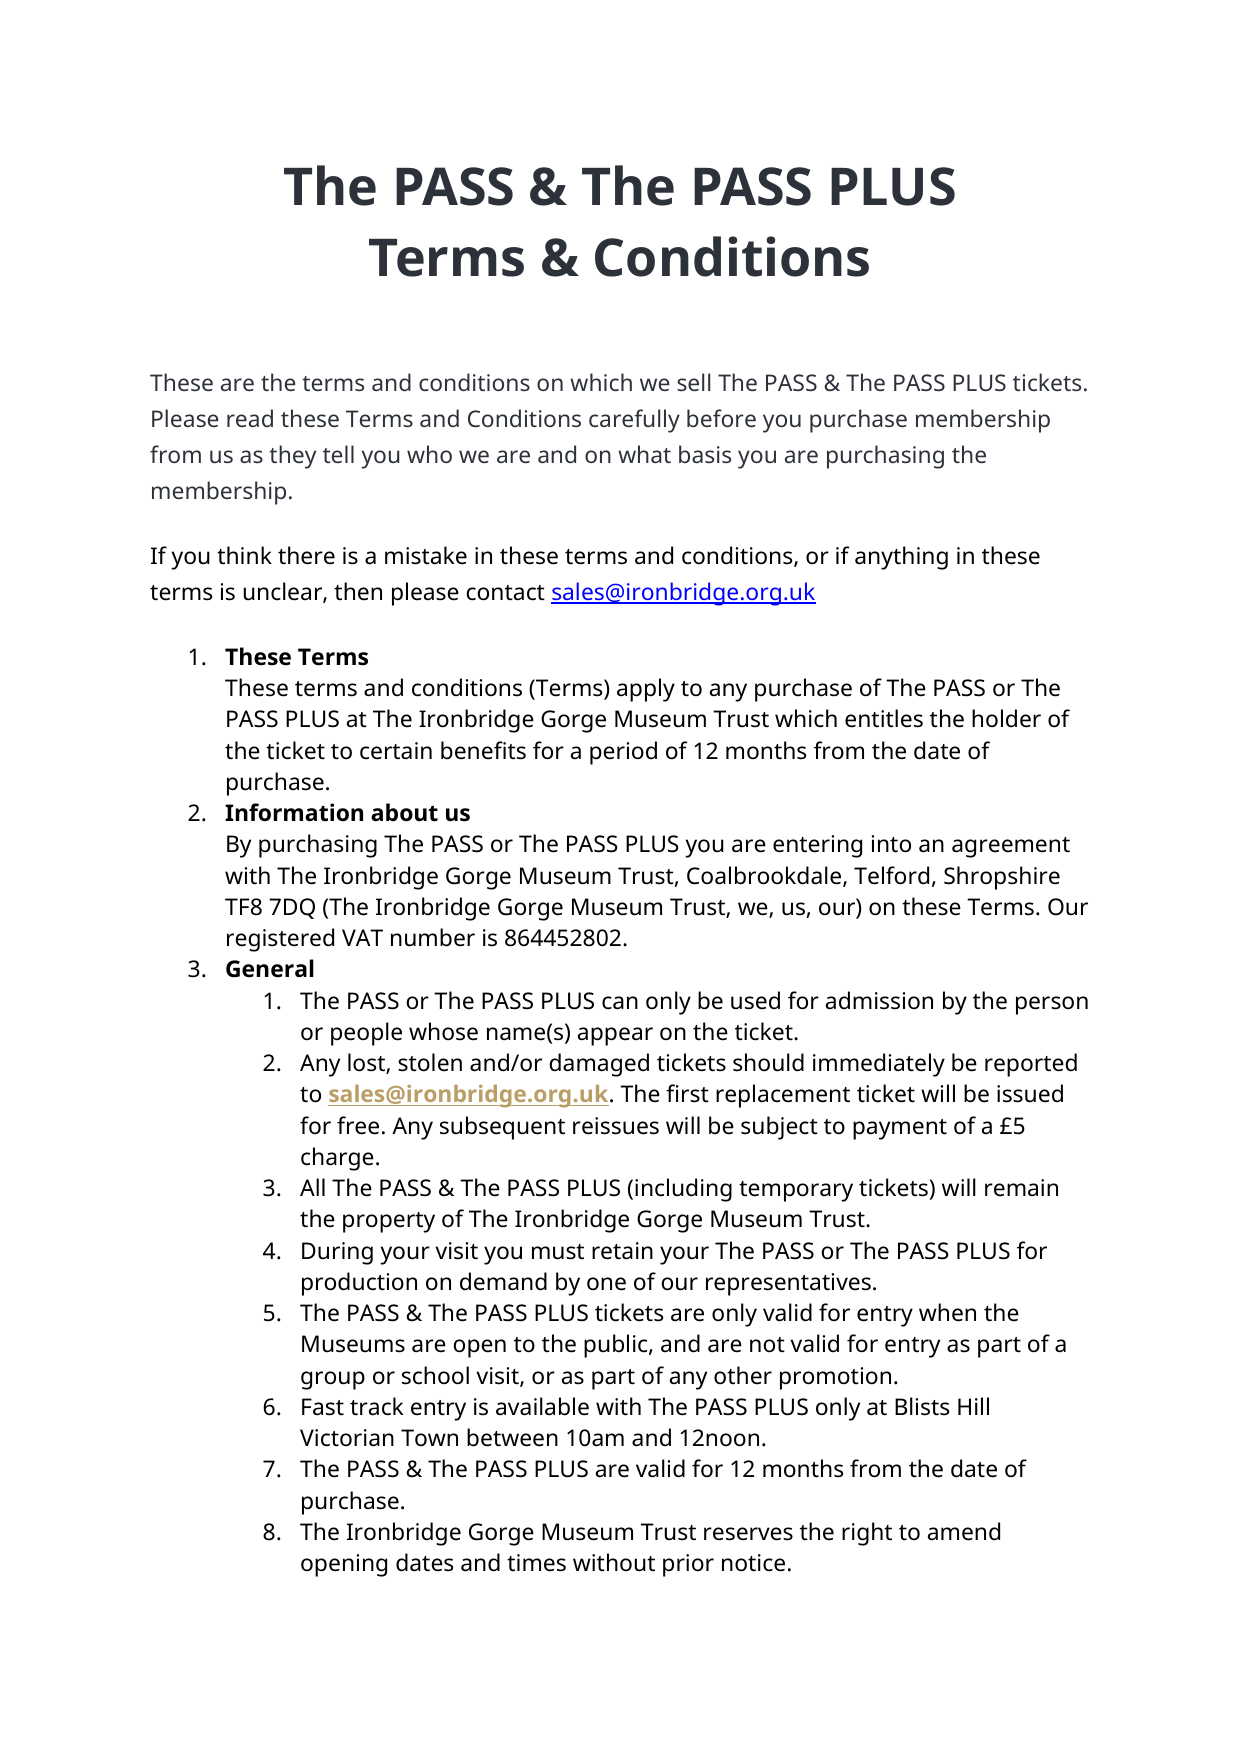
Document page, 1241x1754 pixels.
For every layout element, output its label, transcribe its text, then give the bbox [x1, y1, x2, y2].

text These are the terms and conditions on which we sell The PASS & The PASS PLUS tickets. Please read these Terms and Conditions carefully before you purchase membership from us as they tell you who we are and on what basis you are purchasing the membership. [150, 367, 1090, 506]
list All The PASS & The PASS PLUS (including temporary tickets) will remain the property of The Ironbridge Gorge Museum Trust. [262, 1172, 1090, 1234]
list Information about us By purchasing The PASS or The PASS PLUS you are entering into an agreement with The Ironbridge Gorge Museum Trust, Coalbrookdale, Telford, Shropshire TF8 7DQ (The Ironbridge Gorge Museum Trust, we, us, our) on these Terms. Our registered VAT number is 864452802. [187, 797, 1090, 953]
list During your visit you must retain your The PASS or The PASS PLUS for production on demand by one of our representatives. [262, 1234, 1090, 1297]
list General [187, 953, 1090, 984]
list Fast track entry is available with The PASS PLUS only at Blists Hill Victorian Town between 10am and 12noon. [262, 1391, 1090, 1453]
list Any lost, stolen and/or damaged tickets should immediately be reported to sales@ironbridge.org.uk. The first replacement ticket will be issued for free. Any subsequent reissues will be subject to payment of a £5 charge. [262, 1047, 1090, 1172]
list The Ironbridge Gorge Museum Trust reserves the right to amend opening dates and times without prior notice. [262, 1516, 1090, 1578]
list The PASS & The PASS PLUS tickets are only valid for entry when the Museums are open to the public, and are not valid for entry as part of a group or school visit, or as part of any other promotion. [262, 1297, 1090, 1391]
text If you think there is a mistake in these terms and conditions, or if anything in these terms is unclear, then please contact sales@ironbridge.org.uk [150, 540, 1090, 607]
list These Terms These terms and conditions (Terms) apply to any purchase of The PASS or The PASS PLUS at The Ironbridge Gorge Museum Trust which entitles the holder of the ticket to certain benefits for a period of 12 months from the date of purchase. [187, 641, 1090, 797]
list The PASS or The PASS PLUS can only be used for admission by the person or people whose name(s) appear on the ticket. [262, 984, 1090, 1047]
text The PASS & The PASS PLUS Terms & Conditions [150, 150, 1090, 292]
list The PASS & The PASS PLUS are valid for 12 months from the date of purchase. [262, 1453, 1090, 1516]
